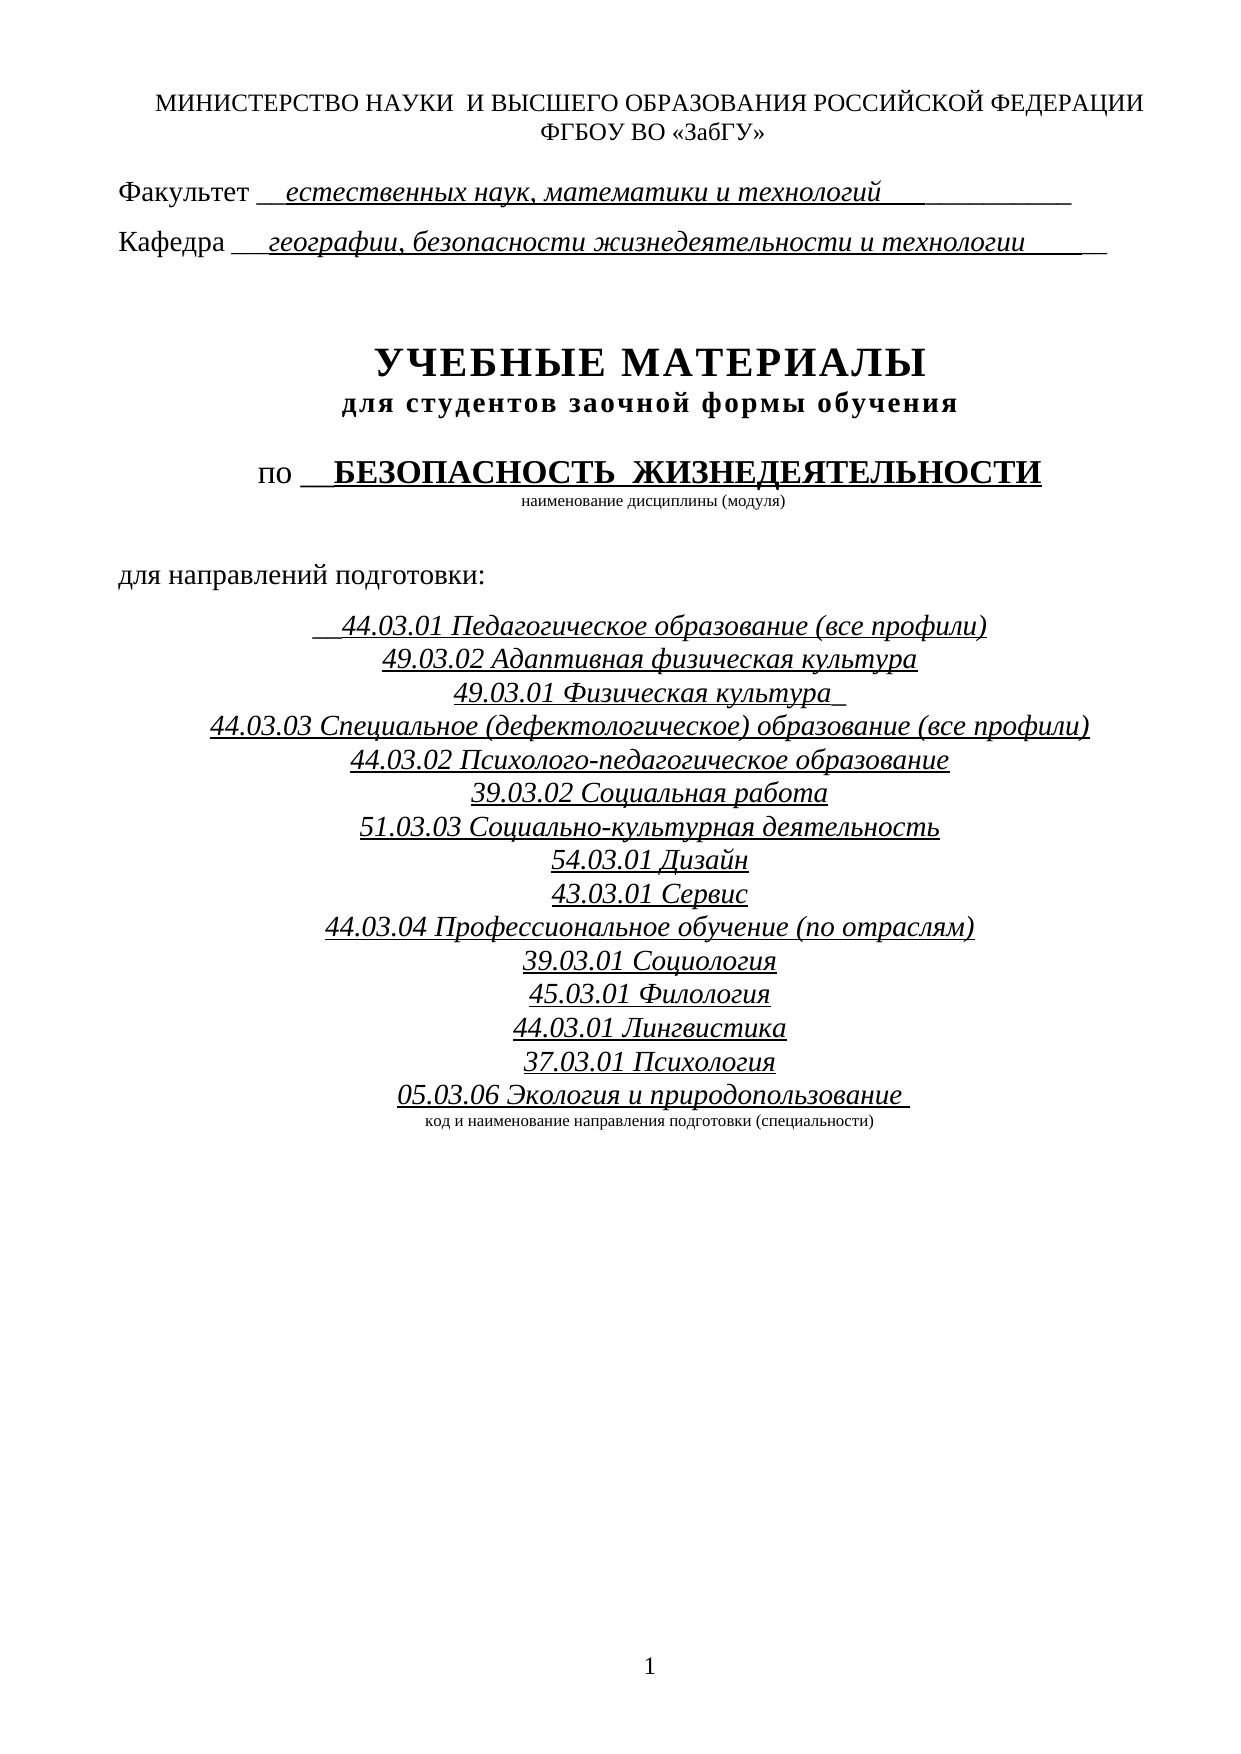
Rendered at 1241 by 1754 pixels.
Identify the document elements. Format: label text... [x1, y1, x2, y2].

text Факультет __естественных наук, математики и технологий __________ [118, 174, 1181, 208]
text 44.03.01 Лингвистика [118, 1010, 1181, 1044]
text 05.03.06 Экология и природопользование [118, 1077, 1181, 1111]
text 44.03.03 Специальное (дефектологическое) образование (все профили) [118, 708, 1181, 742]
text УЧЕБНЫЕ МАТЕРИАЛЫ [118, 337, 1181, 385]
text для направлений подготовки: [118, 557, 1181, 591]
text 37.03.01 Психология [118, 1044, 1181, 1077]
text 45.03.01 Филология [118, 977, 1181, 1010]
text наименование дисциплины (модуля) [118, 490, 1181, 524]
text 44.03.02 Психолого-педагогическое образование [118, 742, 1181, 775]
text МИНИСТЕРСТВО НАУКИ И ВЫСШЕГО ОБРАЗОВАНИЯ РОССИЙСКОЙ ФЕДЕРАЦИИ [118, 88, 1181, 117]
text 49.03.02 Адаптивная физическая культура [118, 641, 1181, 675]
text 54.03.01 Дизайн [118, 842, 1181, 876]
text ФГБОУ ВО «ЗабГУ» [118, 117, 1181, 145]
text код и наименование направления подготовки (специальности) [118, 1111, 1181, 1144]
text 39.03.02 Социальная работа [118, 775, 1181, 809]
text 44.03.04 Профессиональное обучение (по отраслям) [118, 909, 1181, 943]
text для студентов заочной формы обучения [118, 385, 1181, 418]
text 49.03.01 Физическая культура_ [118, 675, 1181, 708]
text 51.03.03 Социально-культурная деятельность [118, 809, 1181, 842]
text по __БЕЗОПАСНОСТЬ ЖИЗНЕДЕЯТЕЛЬНОСТИ [118, 452, 1181, 490]
text __44.03.01 Педагогическое образование (все профили) [118, 608, 1181, 641]
text 43.03.01 Сервис [118, 876, 1181, 909]
text 39.03.01 Социология [118, 943, 1181, 977]
text Кафедра ___географии, безопасности жизнедеятельности и технологии __ [118, 224, 1181, 258]
